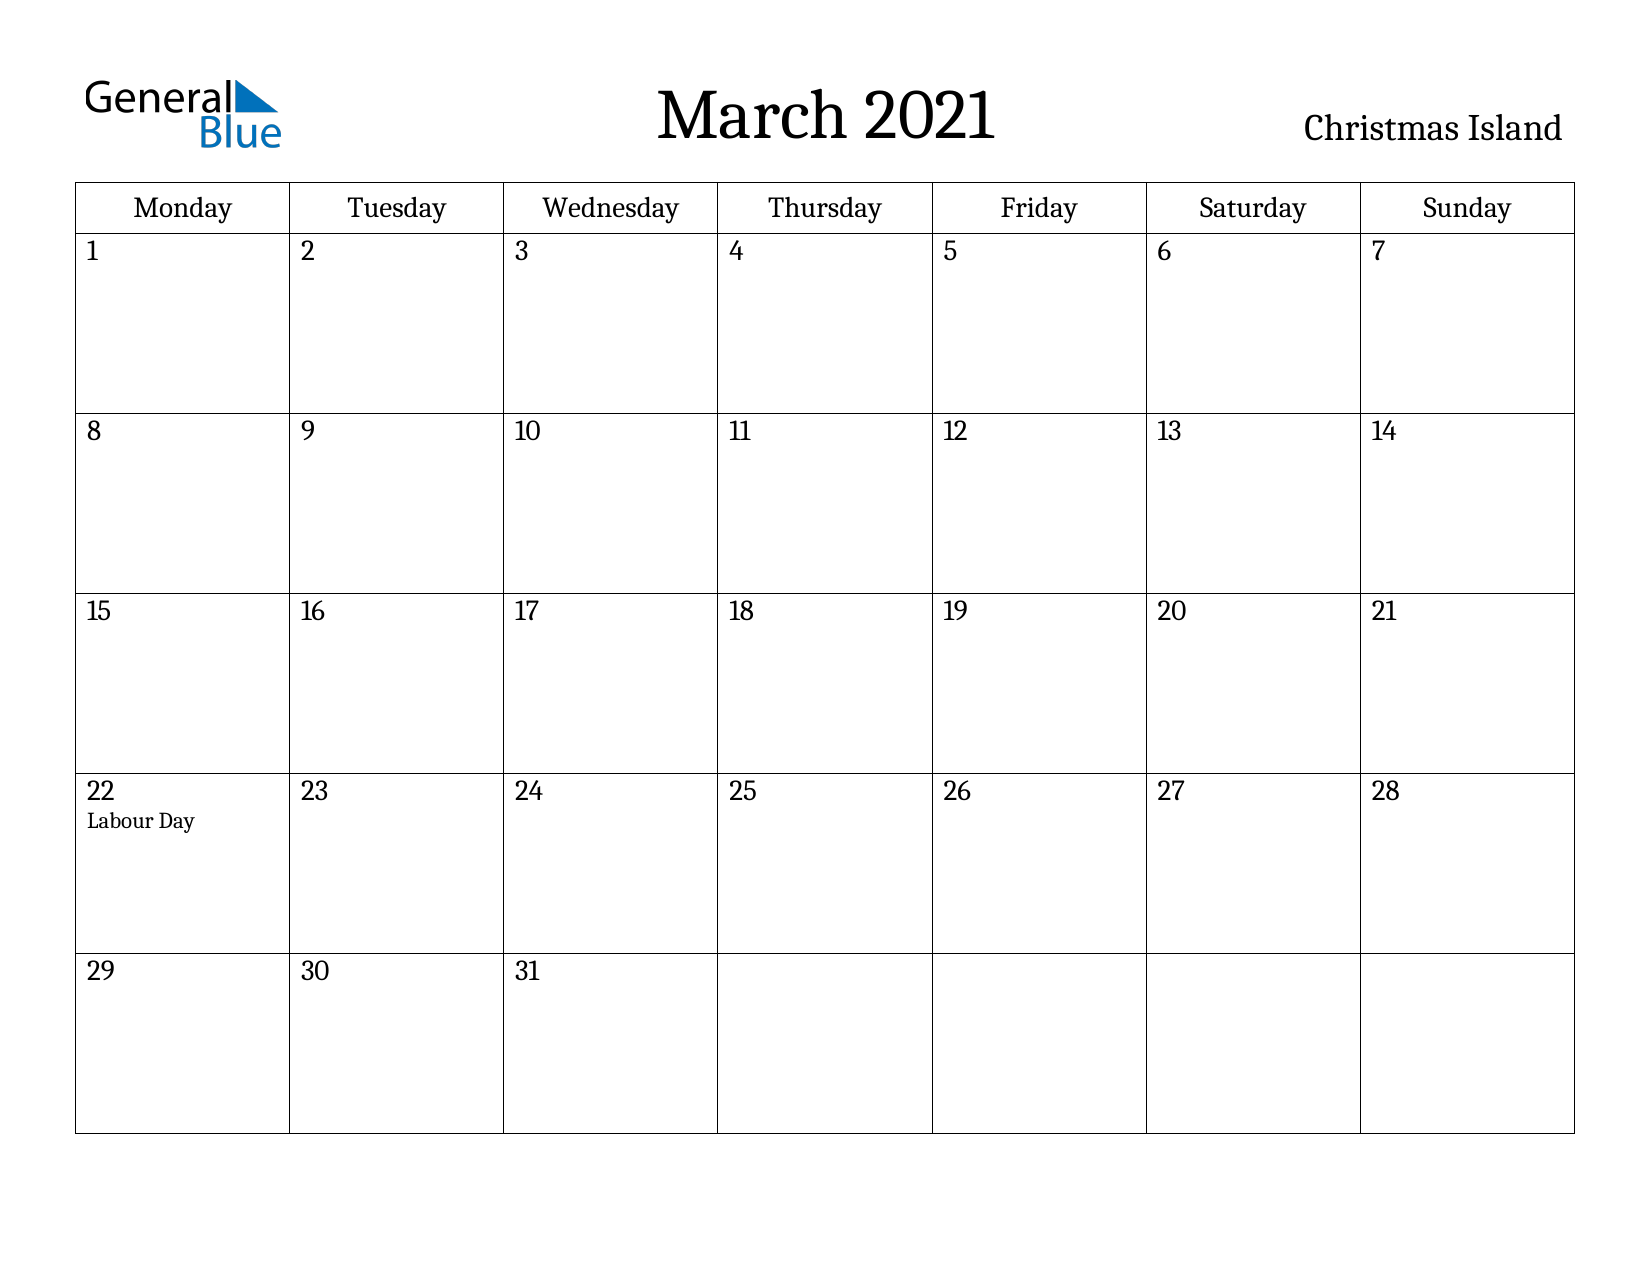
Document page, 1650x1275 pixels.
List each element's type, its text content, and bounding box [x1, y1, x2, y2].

table_cell [1147, 267, 1360, 413]
table_cell 8 [76, 414, 289, 447]
table_cell 25 [718, 774, 932, 807]
table_cell [76, 267, 289, 413]
table_cell 24 [504, 774, 717, 807]
table_cell 27 [1147, 774, 1360, 807]
table_cell [504, 808, 717, 953]
table_cell Tuesday [290, 183, 503, 233]
table_cell [1361, 954, 1574, 987]
table_cell [504, 988, 717, 1133]
table_cell [718, 448, 932, 593]
table_cell 20 [1147, 594, 1360, 627]
table_cell [290, 267, 503, 413]
table_cell [1361, 808, 1574, 953]
table_cell 30 [290, 954, 503, 987]
table_cell [76, 627, 289, 773]
table_cell 12 [933, 414, 1146, 447]
table_cell [1361, 267, 1574, 413]
table_cell [1147, 808, 1360, 953]
table_cell [290, 448, 503, 593]
table_cell [290, 808, 503, 953]
table_cell 31 [504, 954, 717, 987]
table_cell 13 [1147, 414, 1360, 447]
table_cell 21 [1361, 594, 1574, 627]
table_cell 4 [718, 234, 932, 267]
table_cell [1147, 954, 1360, 987]
table_cell [1361, 988, 1574, 1133]
table_cell [1361, 448, 1574, 593]
table_header March 2021 [504, 75, 1146, 182]
table_cell [290, 627, 503, 773]
table_cell [933, 627, 1146, 773]
picture [86, 80, 281, 148]
table_cell [1147, 988, 1360, 1133]
table_cell [933, 267, 1146, 413]
table_cell Thursday [718, 183, 932, 233]
table_cell 17 [504, 594, 717, 627]
table_cell 9 [290, 414, 503, 447]
table_cell [504, 627, 717, 773]
table_cell 19 [933, 594, 1146, 627]
table_cell 15 [76, 594, 289, 627]
table_cell 14 [1361, 414, 1574, 447]
table_cell 29 [76, 954, 289, 987]
table_cell 11 [718, 414, 932, 447]
table_cell 1 [76, 234, 289, 267]
table_cell [933, 988, 1146, 1133]
table_cell Friday [933, 183, 1146, 233]
table_cell Sunday [1361, 183, 1574, 233]
table_cell 28 [1361, 774, 1574, 807]
table_cell 7 [1361, 234, 1574, 267]
table_header Christmas Island [1146, 75, 1574, 182]
table_cell 6 [1147, 234, 1360, 267]
table_cell 2 [290, 234, 503, 267]
table_cell 3 [504, 234, 717, 267]
table_cell [718, 808, 932, 953]
table_cell 26 [933, 774, 1146, 807]
table_cell [1147, 627, 1360, 773]
table_cell 16 [290, 594, 503, 627]
table_cell 18 [718, 594, 932, 627]
table_cell 23 [290, 774, 503, 807]
table_cell [718, 954, 932, 987]
table_cell [504, 448, 717, 593]
table_cell [1361, 627, 1574, 773]
table_cell Wednesday [504, 183, 717, 233]
table_cell Monday [76, 183, 289, 233]
table_cell [718, 267, 932, 413]
table_cell Saturday [1147, 183, 1360, 233]
table_cell 22 [76, 774, 289, 807]
table_cell [718, 627, 932, 773]
table_cell Labour Day [76, 808, 289, 953]
table_cell [718, 988, 932, 1133]
table_cell [933, 448, 1146, 593]
table_cell [1147, 448, 1360, 593]
table_cell [933, 954, 1146, 987]
table_cell 5 [933, 234, 1146, 267]
table_cell [76, 448, 289, 593]
table_cell [933, 808, 1146, 953]
table_cell 10 [504, 414, 717, 447]
table_header [76, 75, 503, 182]
table_cell [76, 988, 289, 1133]
table_cell [290, 988, 503, 1133]
table_cell [504, 267, 717, 413]
